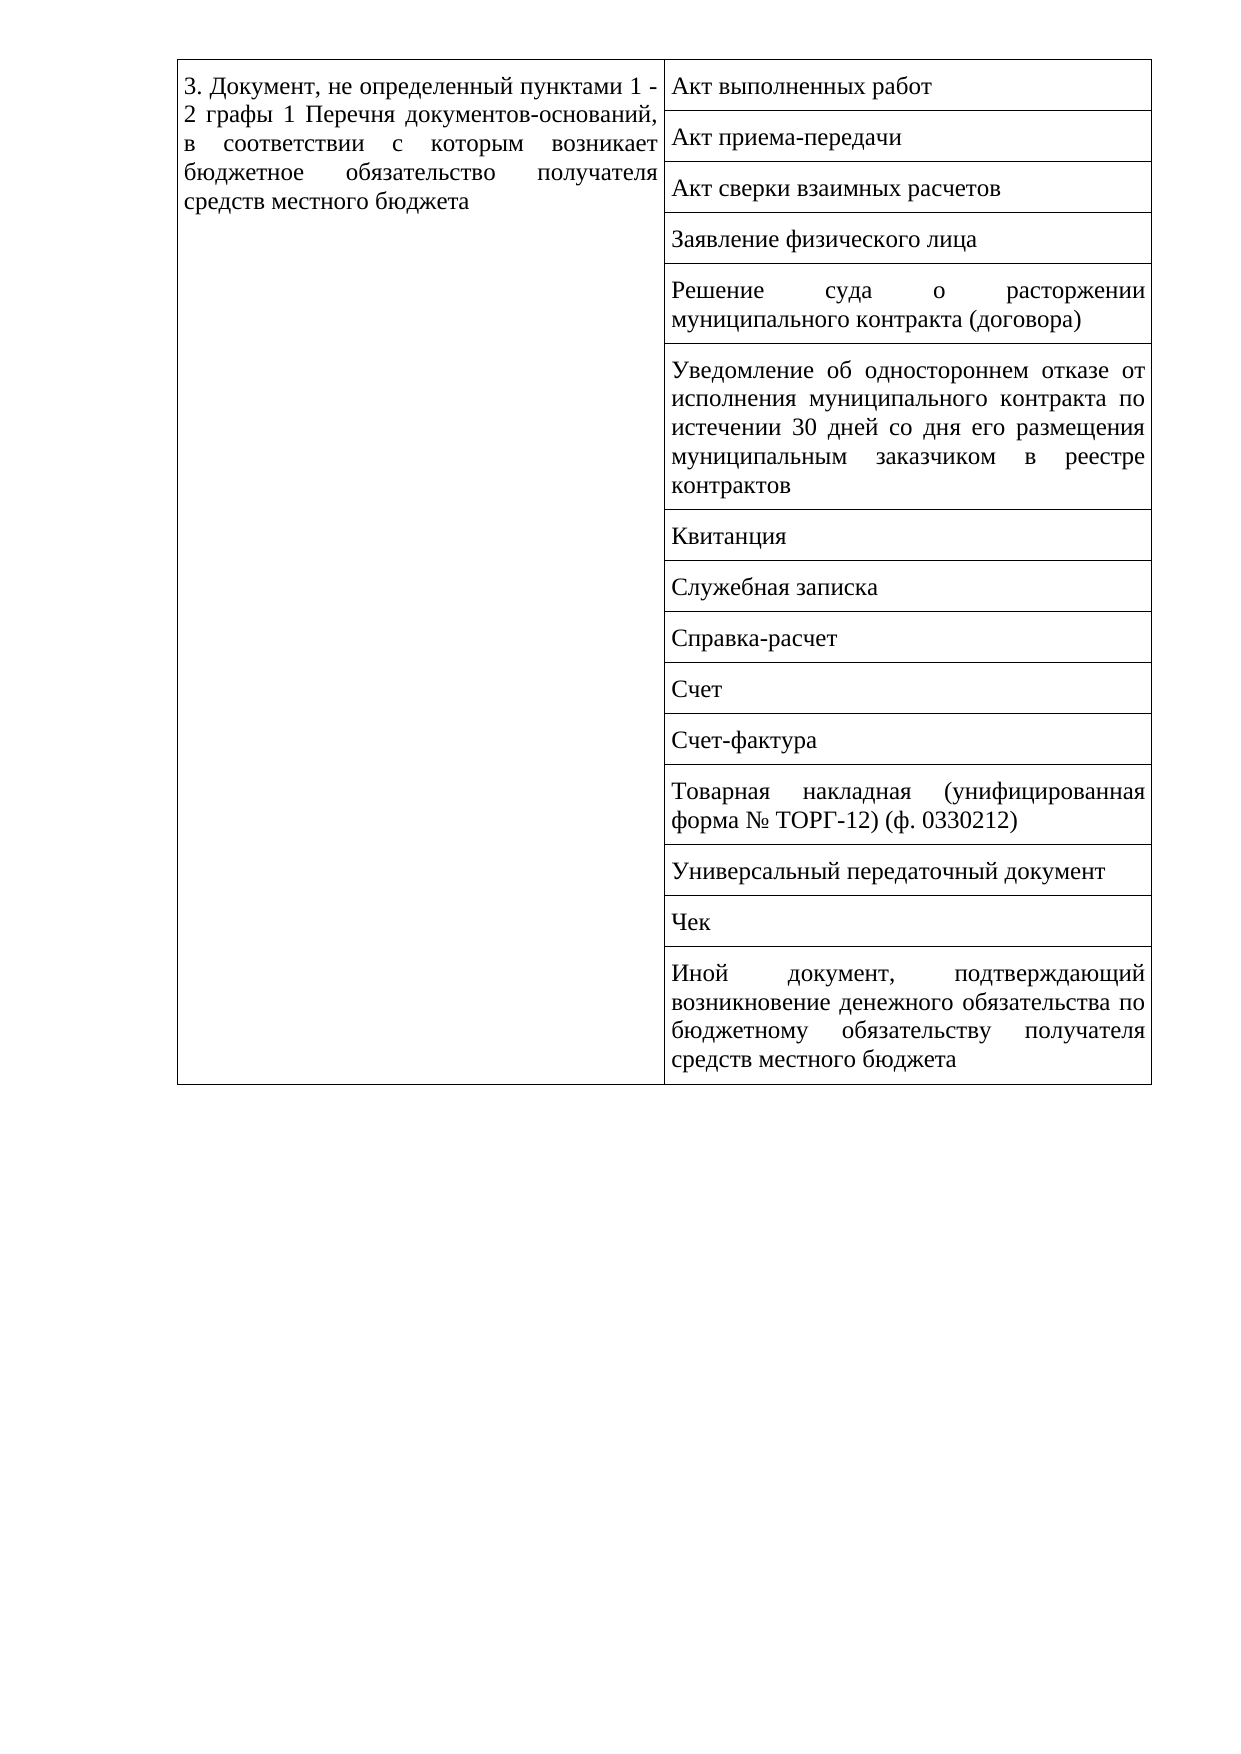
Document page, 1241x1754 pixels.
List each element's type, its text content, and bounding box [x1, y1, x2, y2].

table_cell Квитанция [665, 510, 1151, 560]
table_cell Решение суда о расторжении муниципального контракта (договора) [665, 264, 1151, 343]
table_cell Акт приема-передачи [665, 111, 1151, 161]
table_cell Чек [665, 896, 1151, 946]
table_cell Счет-фактура [665, 714, 1151, 764]
table_cell Акт выполненных работ [665, 60, 1151, 110]
table_cell Уведомление об одностороннем отказе от исполнения муниципального контракта по истечении 30 дней со дня его размещения муниципальным заказчиком в реестре контрактов [665, 344, 1151, 509]
table_cell Служебная записка [665, 561, 1151, 611]
table_cell Справка-расчет [665, 612, 1151, 662]
table_cell 3. Документ, не определенный пунктами 1 - 2 графы 1 Перечня документов-оснований, в соответствии с которым возникает бюджетное обязательство получателя средств местного бюджета [178, 60, 664, 1083]
table_cell Заявление физического лица [665, 213, 1151, 263]
table_cell Акт сверки взаимных расчетов [665, 162, 1151, 212]
table_cell Счет [665, 663, 1151, 713]
table_cell Иной документ, подтверждающий возникновение денежного обязательства по бюджетному обязательству получателя средств местного бюджета [665, 947, 1151, 1083]
table_cell Универсальный передаточный документ [665, 845, 1151, 895]
table_cell Товарная накладная (унифицированная форма № ТОРГ-12) (ф. 0330212) [665, 765, 1151, 844]
